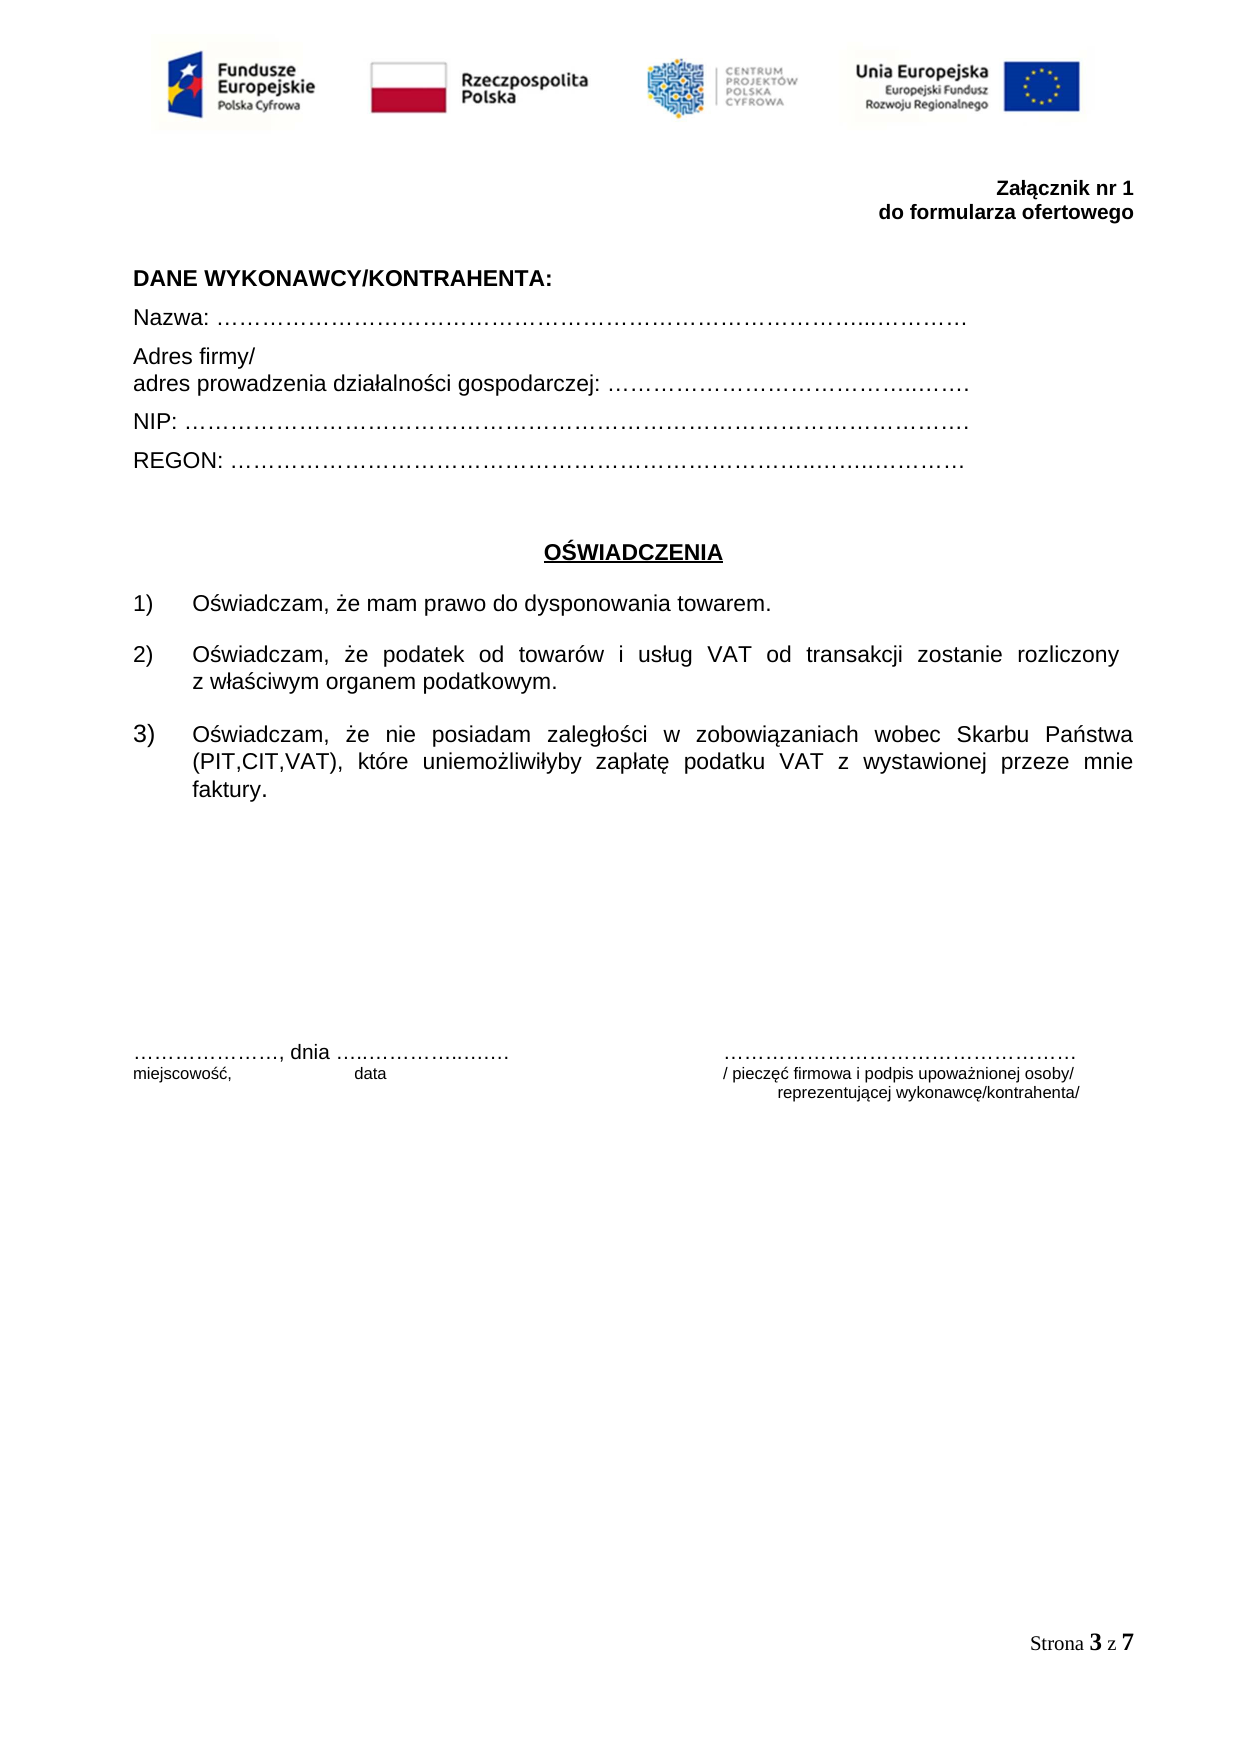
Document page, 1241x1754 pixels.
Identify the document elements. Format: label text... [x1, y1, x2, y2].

text miejscowość, data / pieczęć firmowa i podpis upoważnionej osoby/ [133, 1064, 1134, 1083]
text REGON: …………………………………………………………………..……..………… [133, 447, 1134, 473]
list Oświadczam, że mam prawo do dysponowania towarem. [133, 590, 1134, 616]
text NIP: …………………………………………………………………………………………. [133, 408, 1134, 435]
list Oświadczam, że podatek od towarów i usług VAT od transakcji zostanie rozliczony z właściwym organem podatkowym. [133, 641, 1134, 694]
text do formularza ofertowego [694, 200, 1134, 224]
text DANE WYKONAWCY/KONTRAHENTA: [133, 265, 1134, 292]
text adres prowadzenia działalności gospodarczej: …………………………………..……. [133, 369, 1134, 396]
text OŚWIADCZENIA [133, 539, 1134, 565]
list Oświadczam, że nie posiadam zaległości w zobowiązaniach wobec Skarbu Państwa (PIT,CIT,VAT), które uniemożliwiłyby zapłatę podatku VAT z wystawionej przeze mnie faktury. [133, 719, 1134, 803]
text Nazwa: …………………………………………………………………………...………… [133, 304, 1134, 331]
text …………………, dnia …..…………..….… …………………………………………… [133, 1040, 1134, 1064]
text Załącznik nr 1 [723, 176, 1134, 200]
text reprezentującej wykonawcę/kontrahenta/ [649, 1083, 1134, 1102]
text Adres firmy/ [133, 343, 1134, 369]
picture [151, 34, 1096, 141]
